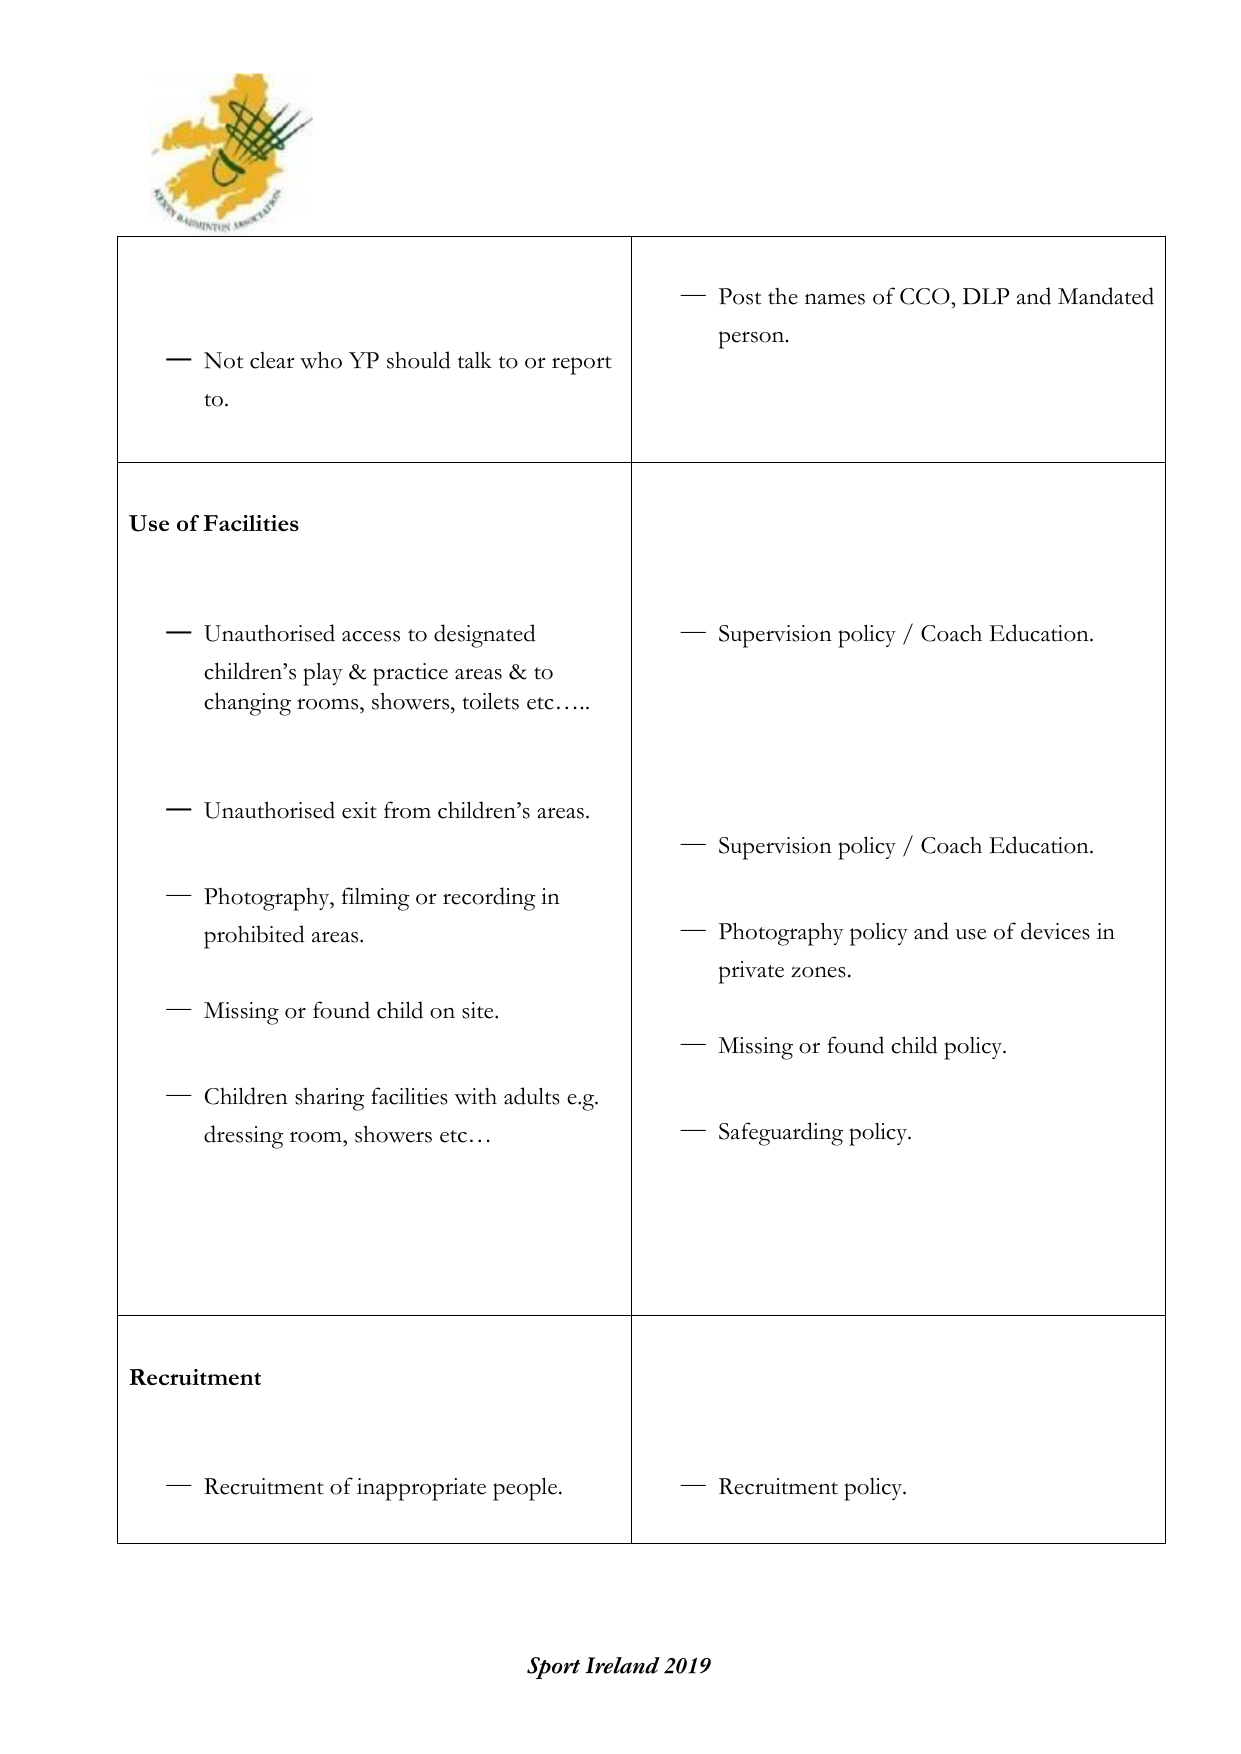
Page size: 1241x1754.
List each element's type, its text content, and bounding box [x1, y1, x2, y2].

table_cell Supervision policy / Coach Education. Supervision policy / Coach Education. Photography policy and use of devices in private zones. Missing or found child policy. Safeguarding policy. [632, 463, 1165, 1315]
table_cell Recruitment policy. Recruitment policy. Recruitment policy. [632, 1316, 1165, 1543]
table_cell Recruitment Recruitment of inappropriate people. Lack of clarity on roles. Unqualified or untrained people in role. [118, 1316, 631, 1543]
table_cell Use of Facilities Unauthorised access to designated children’s play & practice areas & to changing rooms, showers, toilets etc….. Unauthorised exit from children’s areas. Photography, filming or recording in prohibited areas. Missing or found child on site. Children sharing facilities with adults e.g. dressing room, showers etc… [118, 463, 631, 1315]
picture [150, 73, 313, 236]
